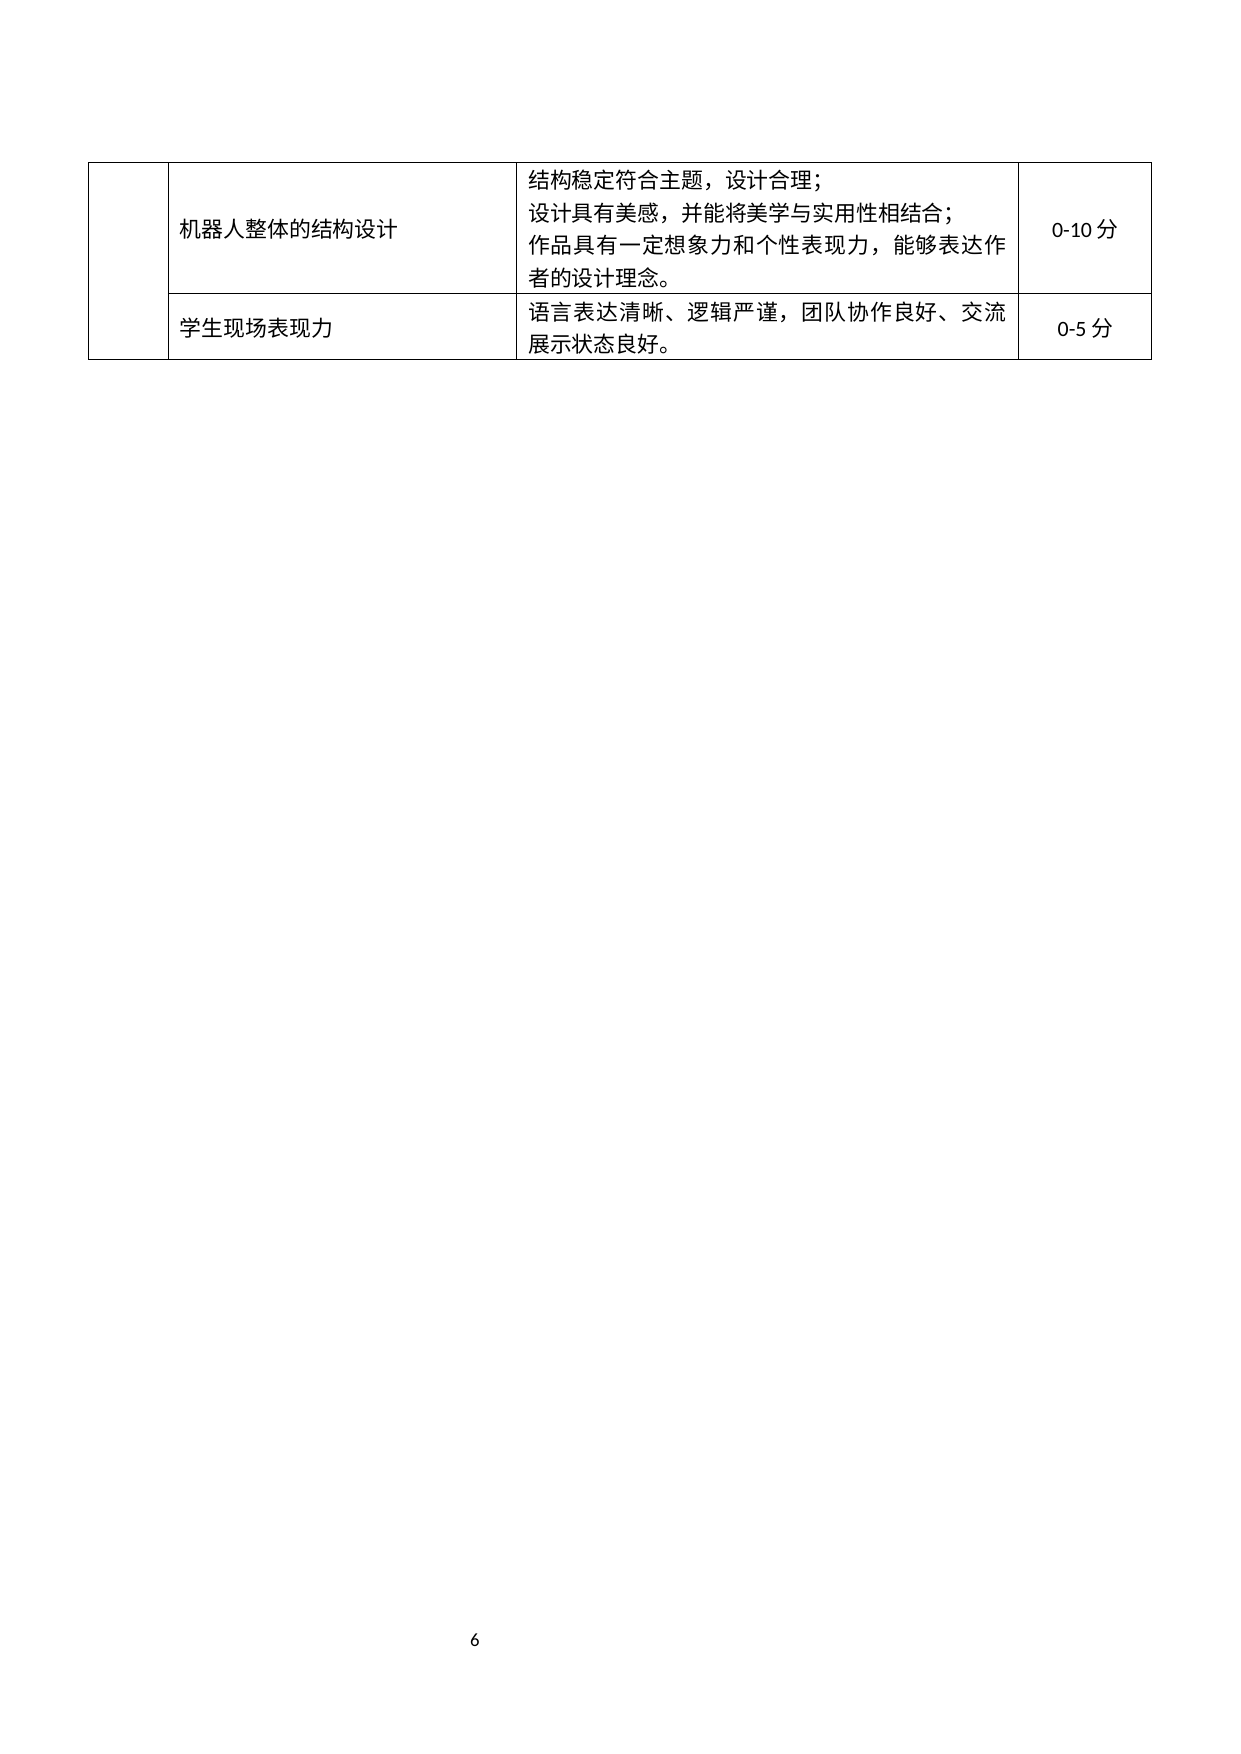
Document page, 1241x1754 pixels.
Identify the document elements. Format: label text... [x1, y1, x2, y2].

table_cell 学生现场表现力 [169, 294, 516, 359]
table_cell 结构稳定符合主题，设计合理； 设计具有美感，并能将美学与实用性相结合； 作品具有一定想象力和个性表现力，能够表达作者的设计理念。 [517, 163, 1018, 293]
table_cell 0-10分 [1019, 163, 1151, 293]
table_cell 机器人整体的结构设计 [169, 163, 516, 293]
table_cell 0-5分 [1019, 294, 1151, 359]
table_cell 语言表达清晰、逻辑严谨，团队协作良好、交流展示状态良好。 [517, 294, 1018, 359]
